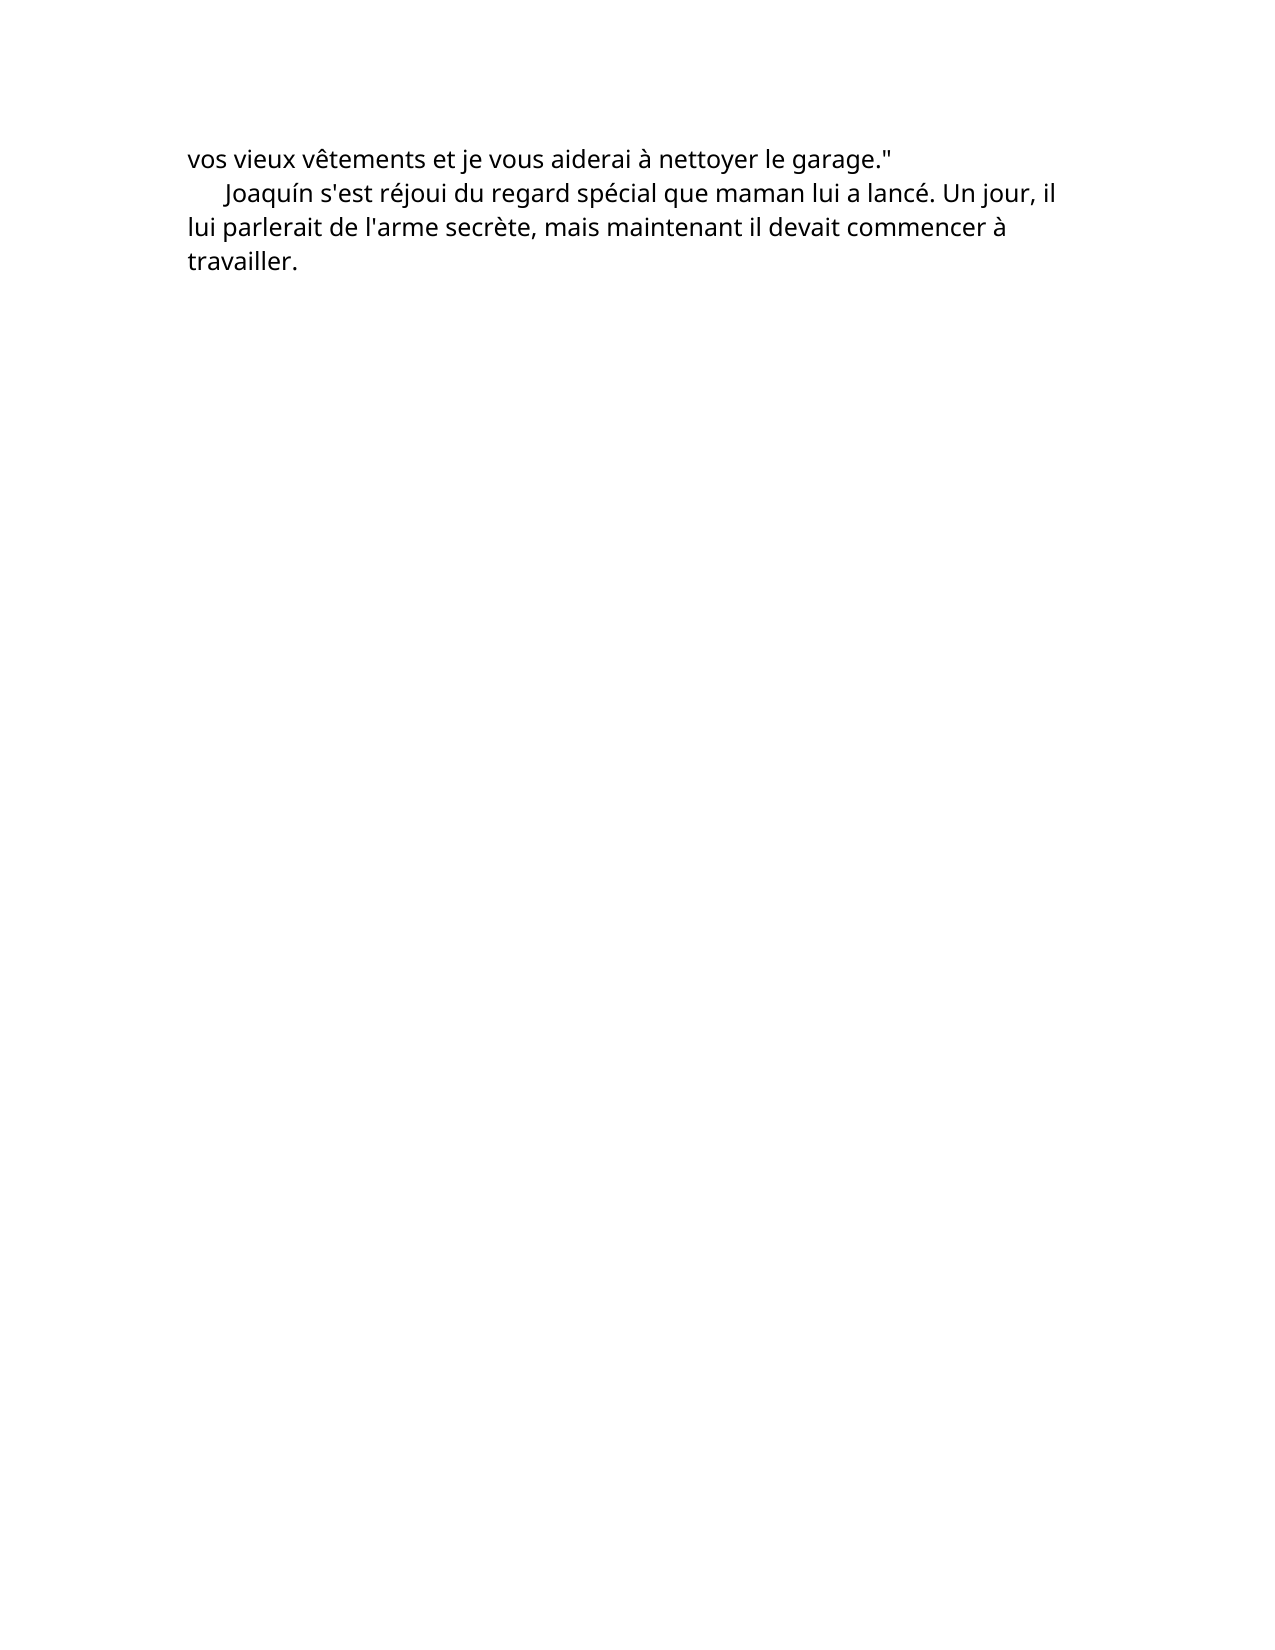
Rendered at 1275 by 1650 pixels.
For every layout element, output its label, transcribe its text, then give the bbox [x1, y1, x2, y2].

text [187, 142, 1079, 176]
text Joaquín s'est réjoui du regard spécial que maman lui a lancé. Un jour, il lui parlerait de l'arme secrète, mais maintenant il devait commencer à travailler. [187, 176, 1080, 278]
